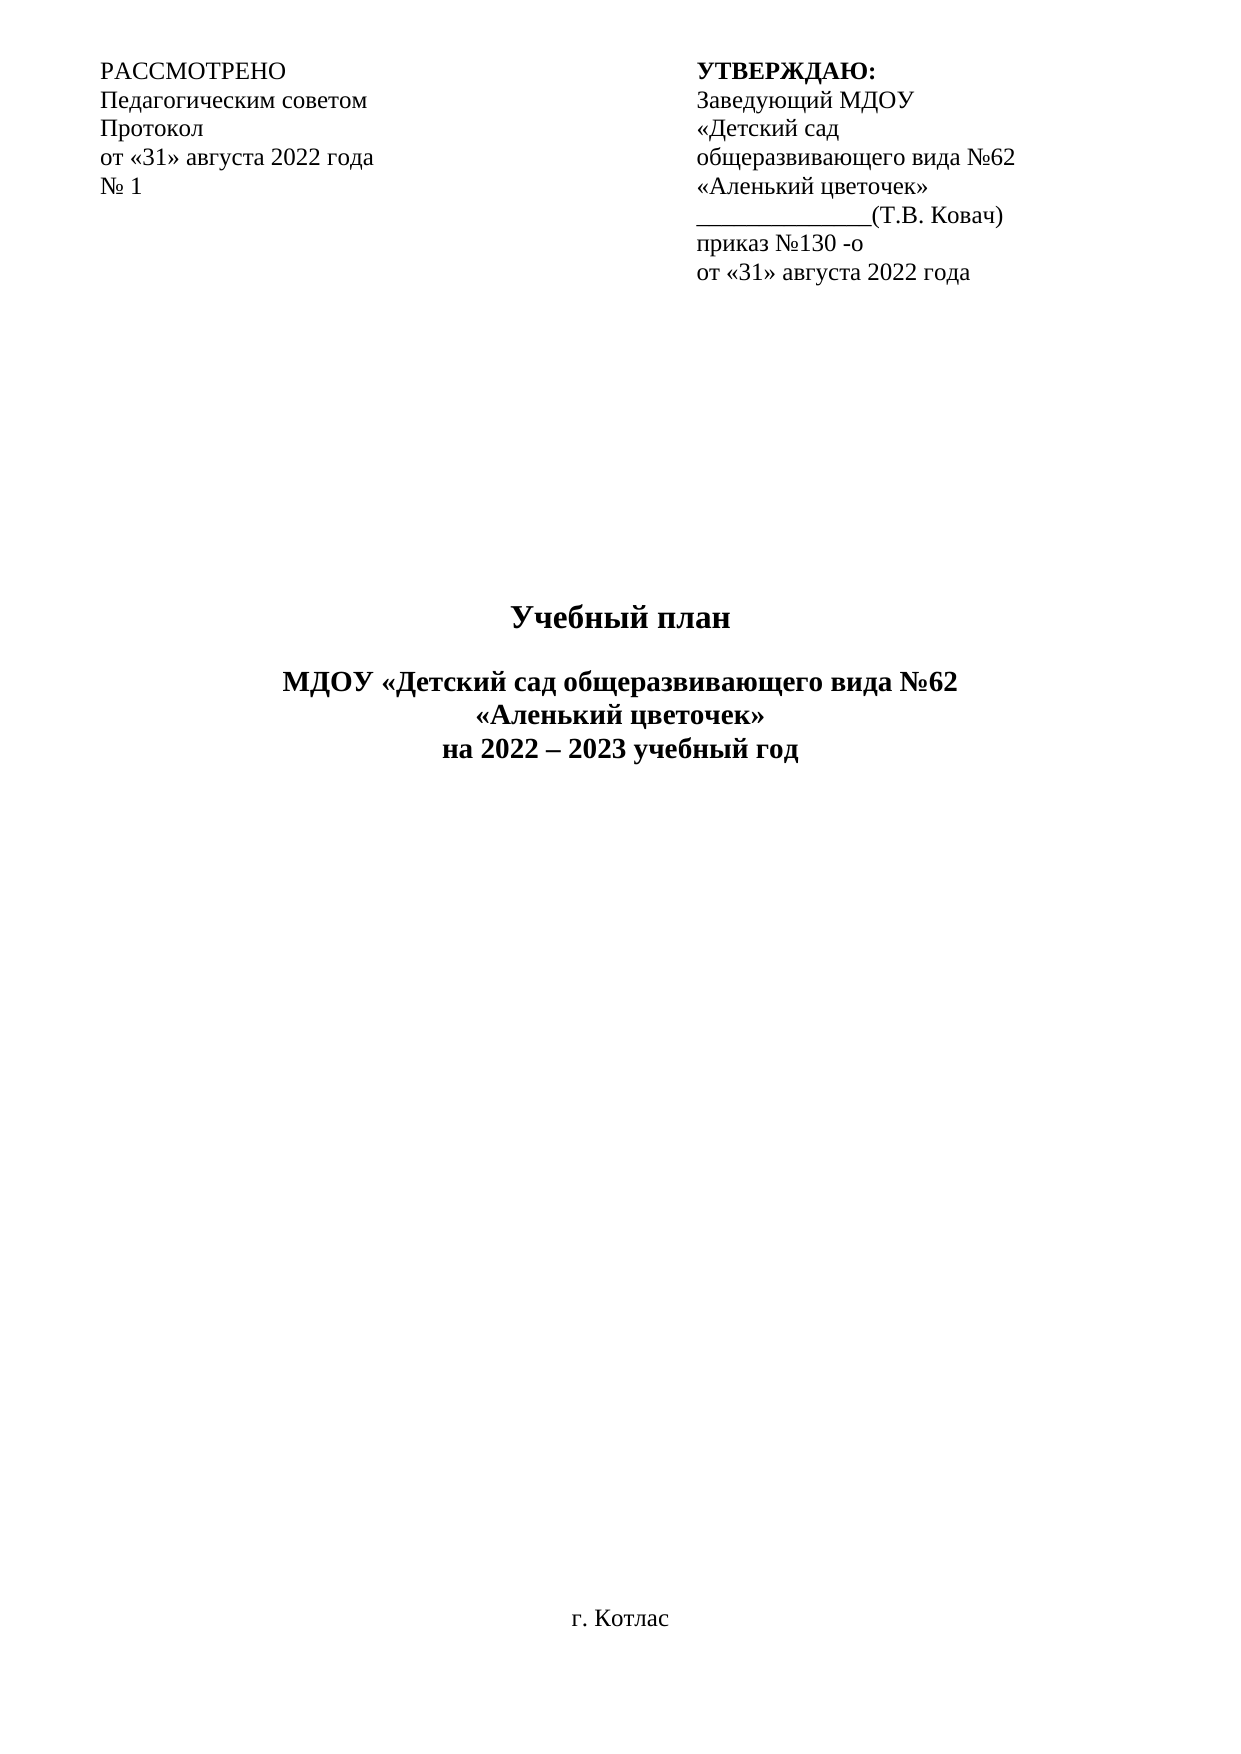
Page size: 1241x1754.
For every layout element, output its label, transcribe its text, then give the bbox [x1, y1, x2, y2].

text Учебный план [59, 597, 1181, 635]
table_header РАССМОТРЕНО Педагогическим советом Протокол от «31» августа 2022 года № 1 [89, 56, 685, 315]
text г. Котлас [59, 1603, 1181, 1632]
table_header УТВЕРЖДАЮ: Заведующий МДОУ «Детский сад общеразвивающего вида №62 «Аленький цветочек» ______________(Т.В. Ковач) приказ №130 -о от «31» августа 2022 года [685, 56, 1107, 315]
text на 2022 – 2023 учебный год [59, 731, 1181, 764]
text «Аленький цветочек» [59, 697, 1181, 731]
text МДОУ «Детский сад общеразвивающего вида №62 [59, 664, 1181, 697]
